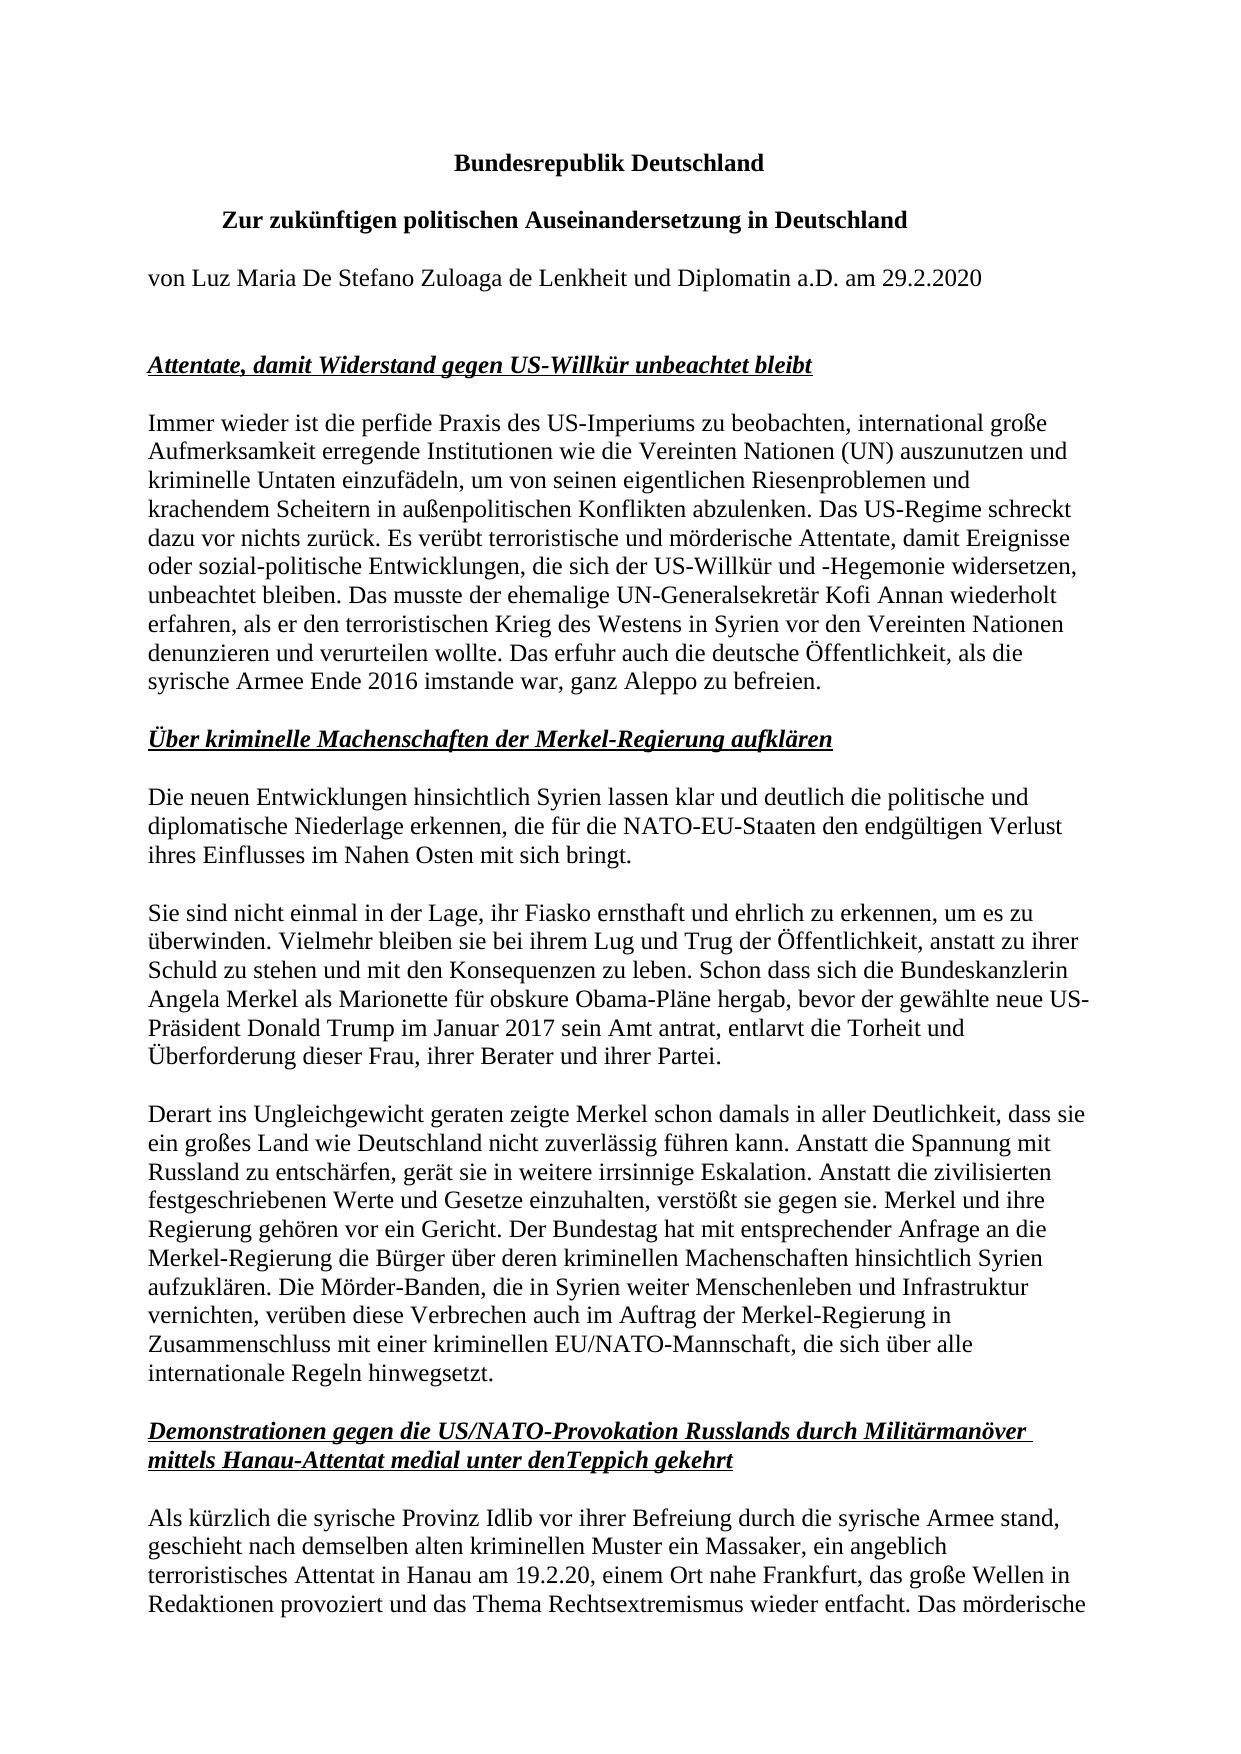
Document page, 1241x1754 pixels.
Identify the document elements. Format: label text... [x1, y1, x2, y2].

text Attentate, damit Widerstand gegen US-Willkür unbeachtet bleibt [148, 350, 1093, 378]
text Derart ins Ungleichgewicht geraten zeigte Merkel schon damals in aller Deutlichkeit, dass sie ein großes Land wie Deutschland nicht zuverlässig führen kann. Anstatt die Spannung mit Russland zu entschärfen, gerät sie in weitere irrsinnige Eskalation. Anstatt die zivilisierten festgeschriebenen Werte und Gesetze einzuhalten, verstößt sie gegen sie. Merkel und ihre Regierung gehören vor ein Gericht. Der Bundestag hat mit entsprechender Anfrage an die Merkel-Regierung die Bürger über deren kriminellen Machenschaften hinsichtlich Syrien aufzuklären. Die Mörder-Banden, die in Syrien weiter Menschenleben und Infrastruktur vernichten, verüben diese Verbrechen auch im Auftrag der Merkel-Regierung in Zusammenschluss mit einer kriminellen EU/NATO-Mannschaft, die sich über alle internationale Regeln hinwegsetzt. [148, 1099, 1093, 1387]
text Die neuen Entwicklungen hinsichtlich Syrien lassen klar und deutlich die politische und diplomatische Niederlage erkennen, die für die NATO-EU-Staaten den endgültigen Verlust ihres Einflusses im Nahen Osten mit sich bringt. [148, 782, 1093, 868]
text Sie sind nicht einmal in der Lage, ihr Fiasko ernsthaft und ehrlich zu erkennen, um es zu überwinden. Vielmehr bleiben sie bei ihrem Lug und Trug der Öffentlichkeit, anstatt zu ihrer Schuld zu stehen und mit den Konsequenzen zu leben. Schon dass sich die Bundeskanzlerin Angela Merkel als Marionette für obskure Obama-Pläne hergab, bevor der gewählte neue US-Präsident Donald Trump im Januar 2017 sein Amt antrat, entlarvt die Torheit und Überforderung dieser Frau, ihrer Berater und ihrer Partei. [148, 898, 1093, 1070]
text Bundesrepublik Deutschland [148, 148, 1093, 176]
text Immer wieder ist die perfide Praxis des US-Imperiums zu beobachten, international große Aufmerksamkeit erregende Institutionen wie die Vereinten Nationen (UN) auszunutzen und kriminelle Untaten einzufädeln, um von seinen eigentlichen Riesenproblemen und krachendem Scheitern in außenpolitischen Konflikten abzulenken. Das US-Regime schreckt dazu vor nichts zurück. Es verübt terroristische und mörderische Attentate, damit Ereignisse oder sozial-politische Entwicklungen, die sich der US-Willkür und -Hegemonie widersetzen, unbeachtet bleiben. Das musste der ehemalige UN-Generalsekretär Kofi Annan wiederholt erfahren, als er den terroristischen Krieg des Westens in Syrien vor den Vereinten Nationen denunzieren und verurteilen wollte. Das erfuhr auch die deutsche Öffentlichkeit, als die syrische Armee Ende 2016 imstande war, ganz Aleppo zu befreien. [148, 408, 1093, 695]
text Demonstrationen gegen die US/NATO-Provokation Russlands durch Militärmanöver mittels Hanau-Attentat medial unter denTeppich gekehrt [148, 1416, 1093, 1473]
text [148, 1503, 1093, 1618]
text Zur zukünftigen politischen Auseinandersetzung in Deutschland [148, 206, 1093, 234]
text Über kriminelle Machenschaften der Merkel-Regierung aufklären [148, 724, 1093, 753]
text von Luz Maria De Stefano Zuloaga de Lenkheit und Diplomatin a.D. am 29.2.2020 [148, 263, 1093, 292]
